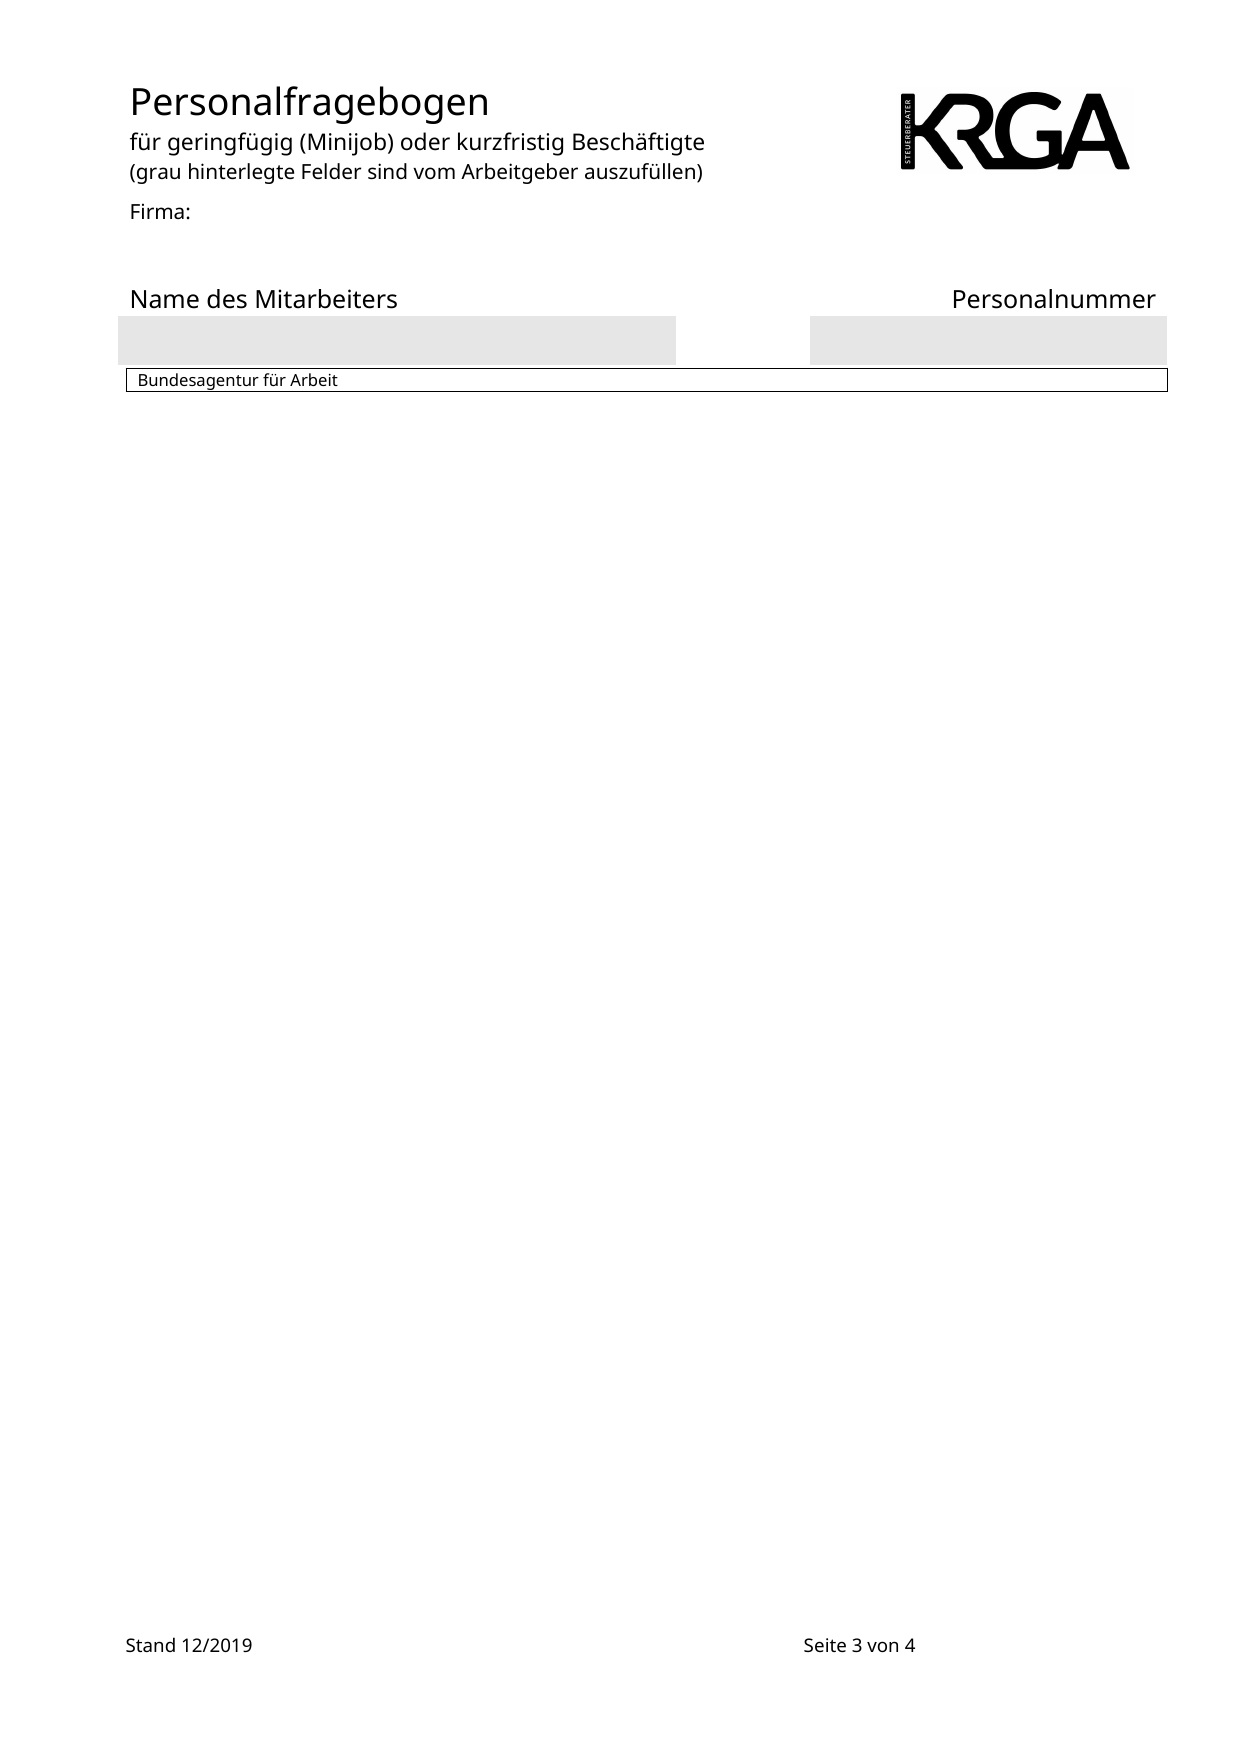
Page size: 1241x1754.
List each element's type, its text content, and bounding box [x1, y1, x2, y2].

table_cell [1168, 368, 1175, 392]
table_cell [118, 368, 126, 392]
picture [896, 87, 1135, 174]
table_cell Bescheinigungen elektronisch annehmen (Bea) [127, 369, 1167, 391]
